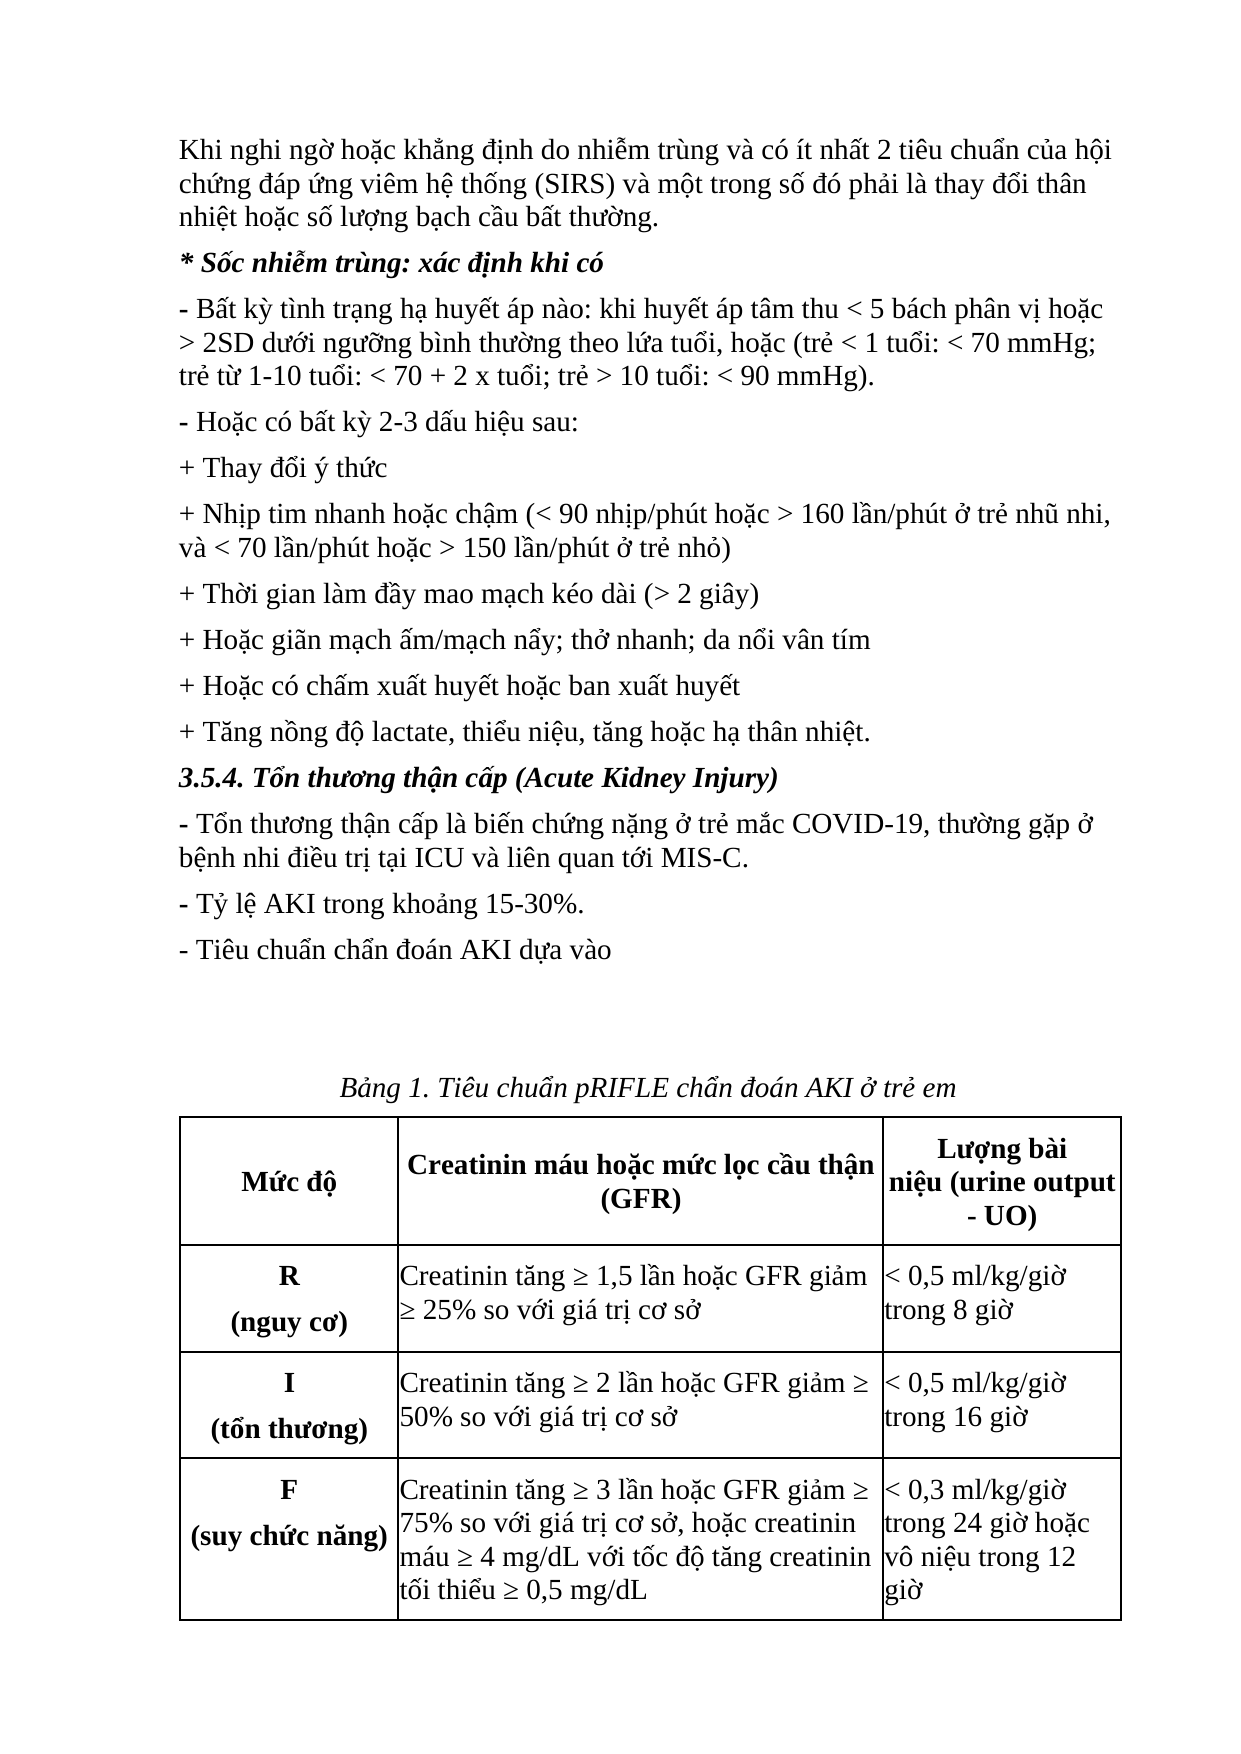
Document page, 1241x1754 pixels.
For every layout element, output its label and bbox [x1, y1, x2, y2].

table_header [177, 118, 1122, 1622]
